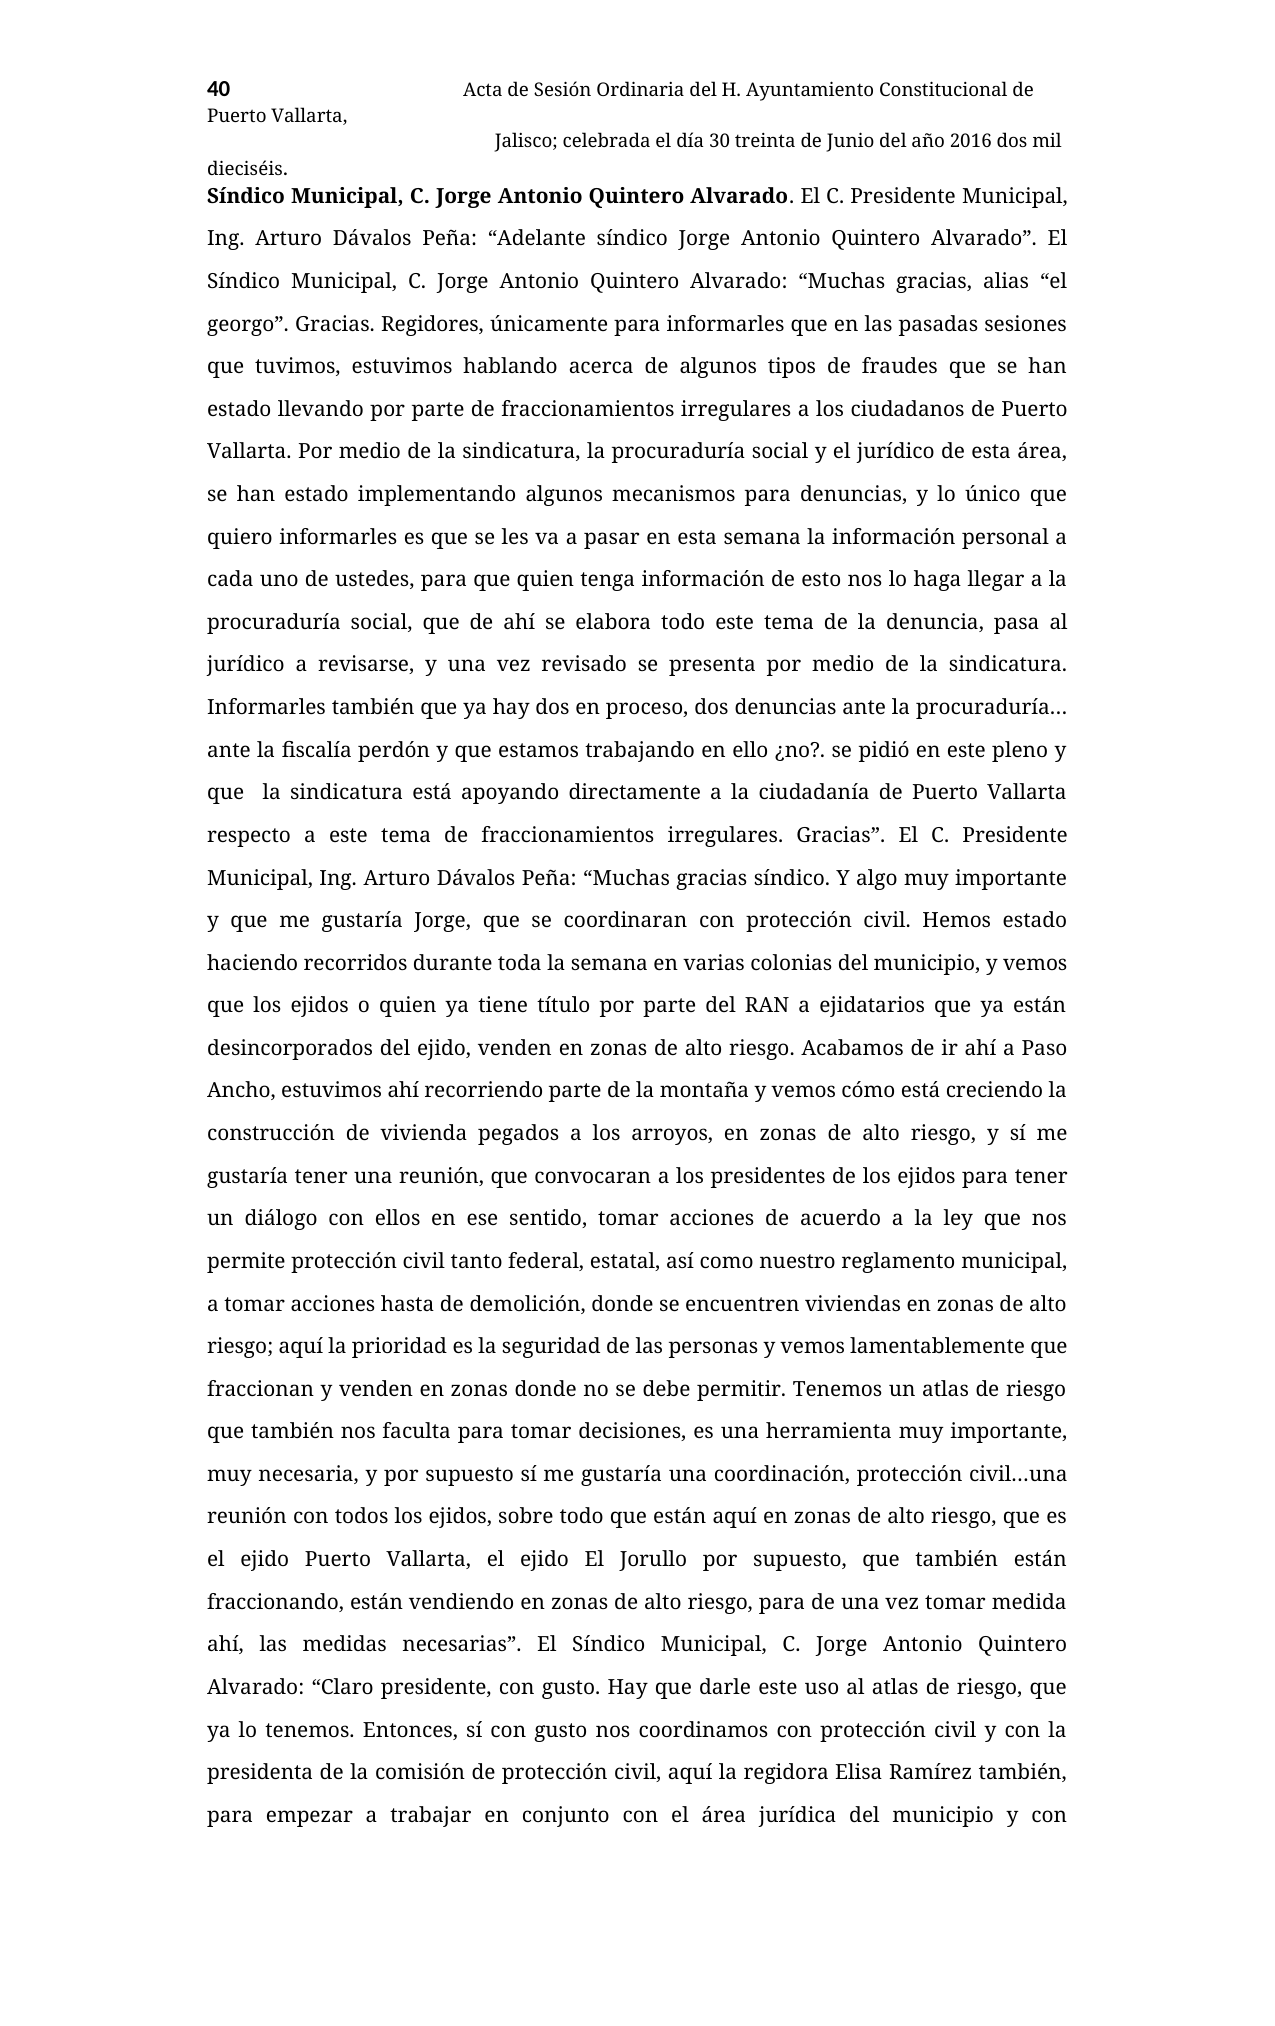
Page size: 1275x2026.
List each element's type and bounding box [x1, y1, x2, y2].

text [207, 181, 1068, 1828]
